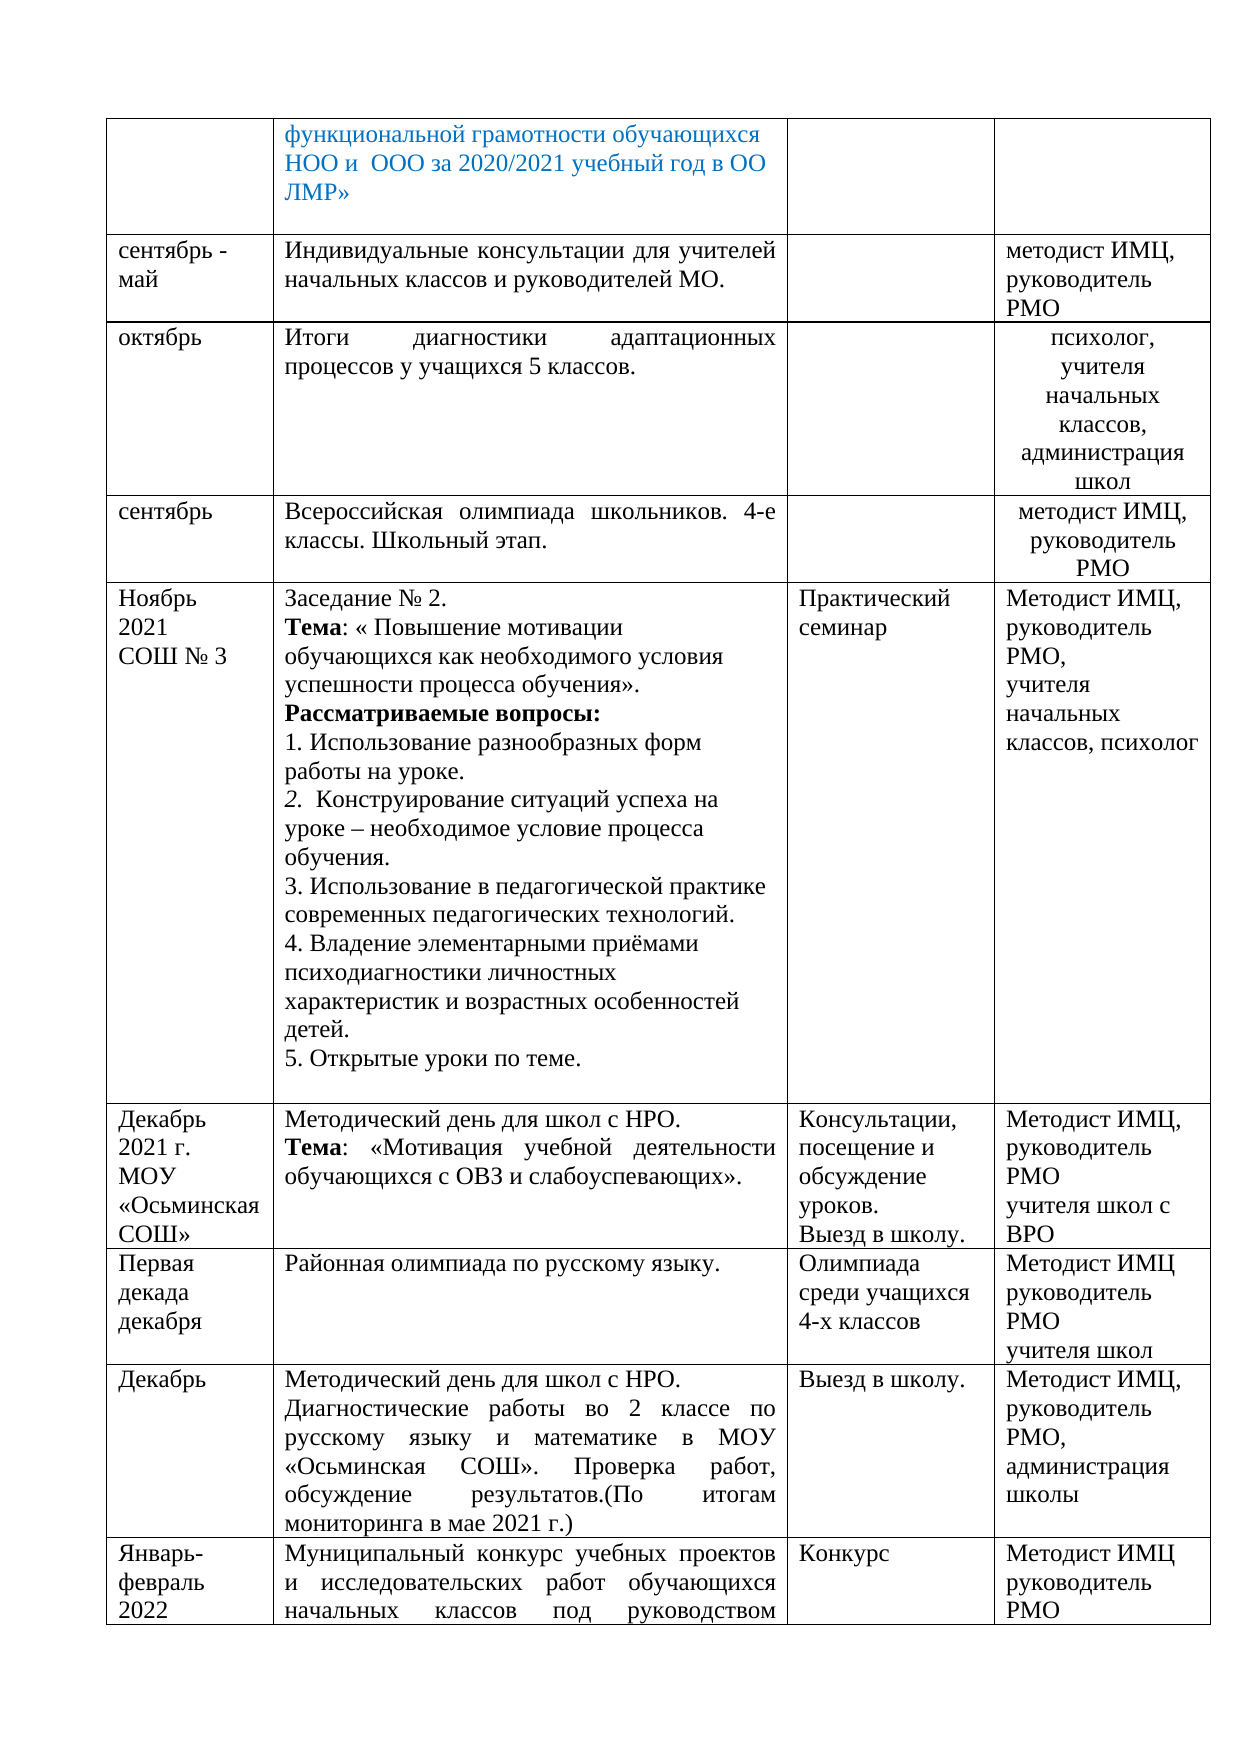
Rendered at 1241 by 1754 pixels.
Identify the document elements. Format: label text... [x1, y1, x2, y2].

table_cell [788, 119, 994, 234]
table_cell [788, 235, 994, 321]
table_cell Олимпиада среди учащихся 4-х классов [788, 1249, 994, 1363]
table_cell Методист ИМЦ, руководитель РМО, учителя начальных классов, психолог [995, 583, 1210, 1103]
table_cell Индивидуальные консультации для учителей начальных классов и руководителей МО. [274, 235, 787, 321]
table_cell Итоги диагностики адаптационных процессов у учащихся 5 классов. [274, 323, 787, 495]
table_cell Методический день для школ с НРО. Диагностические работы во 2 классе по русскому языку и математике в МОУ «Осьминская СОШ». Проверка работ, обсуждение результатов.(По итогам мониторинга в мае 2021 г.) [274, 1365, 787, 1537]
table_cell сентябрь [107, 496, 273, 582]
table_cell Конкурс [788, 1538, 994, 1624]
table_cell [107, 119, 273, 234]
table_cell Выезд в школу. [788, 1365, 994, 1537]
table_cell методист ИМЦ, руководитель РМО [995, 496, 1210, 582]
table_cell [995, 1538, 1210, 1624]
table_cell Районная олимпиада по русскому языку. [274, 1249, 787, 1363]
table_cell Методист ИМЦ, руководитель РМО учителя школ с ВРО [995, 1104, 1210, 1247]
table_cell Декабрь 2021 г. МОУ «Осьминская СОШ» [107, 1104, 273, 1247]
table_cell Ноябрь 2021 СОШ № 3 [107, 583, 273, 1103]
table_cell методист ИМЦ, руководитель РМО [995, 235, 1210, 321]
table_cell Январь-февраль 2022 [107, 1538, 273, 1624]
table_cell [788, 496, 994, 582]
table_cell Практический семинар [788, 583, 994, 1103]
table_cell Декабрь [107, 1365, 273, 1537]
table_cell октябрь [107, 323, 273, 495]
table_cell сентябрь - май [107, 235, 273, 321]
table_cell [995, 119, 1210, 234]
table_cell Всероссийская олимпиада школьников. 4-е классы. Школьный этап. [274, 496, 787, 582]
table_cell [788, 323, 994, 495]
table_cell Методический день для школ с НРО. Тема: «Мотивация учебной деятельности обучающихся с ОВЗ и слабоуспевающих». [274, 1104, 787, 1247]
table_cell психолог, учителя начальных классов, администрация школ [995, 323, 1210, 495]
table_cell Первая декада декабря [107, 1249, 273, 1363]
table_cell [274, 1538, 787, 1624]
table_cell Методист ИМЦ руководитель РМО учителя школ [995, 1249, 1210, 1363]
table_cell Методист ИМЦ, руководитель РМО, администрация школы [995, 1365, 1210, 1537]
table_cell Заседание № 2. Тема: « Повышение мотивации обучающихся как необходимого условия успешности процесса обучения». Рассматриваемые вопросы: 1. Использование разнообразных форм работы на уроке. 2. Конструирование ситуаций успеха на уроке – необходимое условие процесса обучения. 3. Использование в педагогической практике современных педагогических технологий. 4. Владение элементарными приёмами психодиагностики личностных характеристик и возрастных особенностей детей. 5. Открытые уроки по теме. [274, 583, 787, 1103]
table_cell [274, 119, 787, 234]
table_cell Консультации, посещение и обсуждение уроков. Выезд в школу. [788, 1104, 994, 1247]
